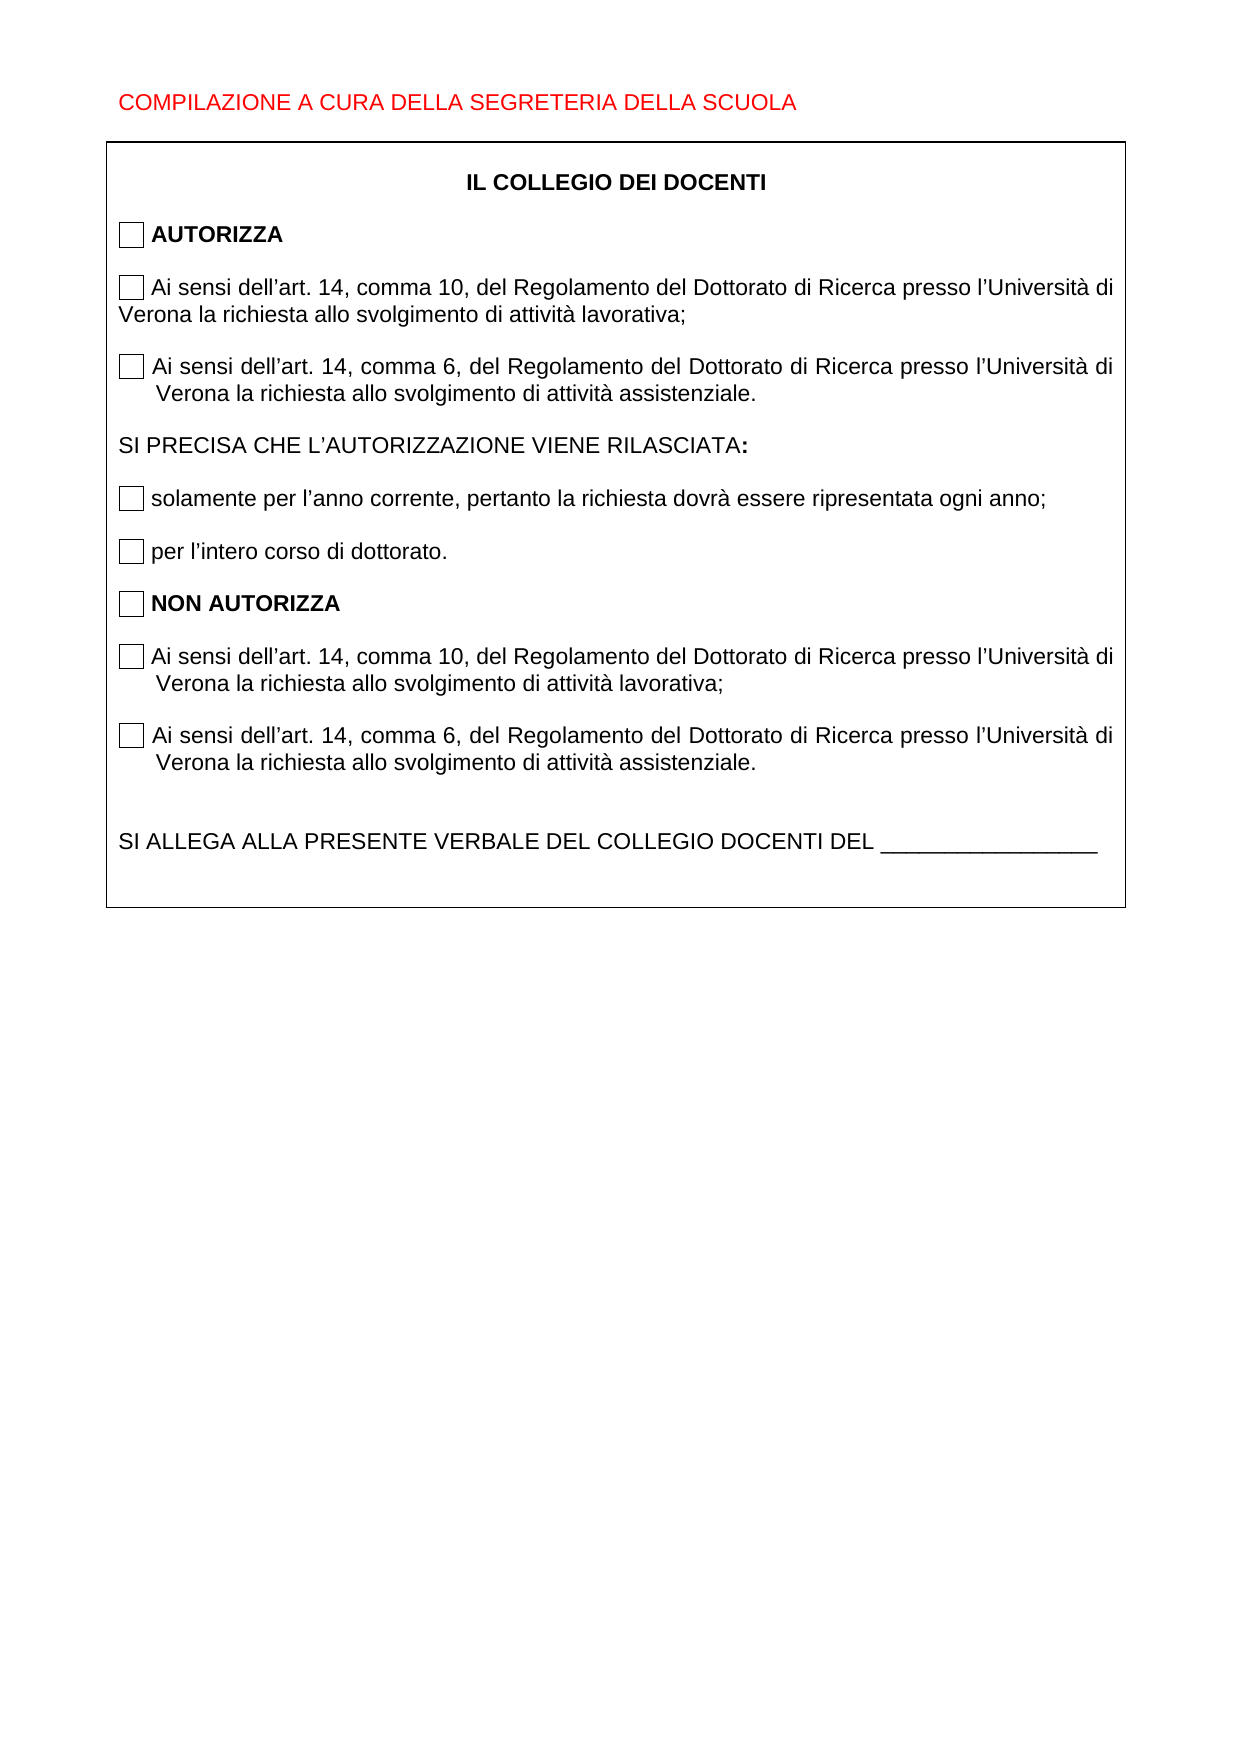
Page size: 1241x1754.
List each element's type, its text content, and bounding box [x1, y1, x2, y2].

text COMPILAZIONE A CURA DELLA SEGRETERIA DELLA SCUOLA [118, 89, 1122, 115]
table_header IL COLLEGIO DEI DOCENTI AUTORIZZA Ai sensi dell’art. 14, comma 10, del Regolamento del Dottorato di Ricerca presso l’Università di Verona la richiesta allo svolgimento di attività lavorativa; Ai sensi dell’art. 14, comma 6, del Regolamento del Dottorato di Ricerca presso l’Università di Verona la richiesta allo svolgimento di attività assistenziale. SI PRECISA CHE L’AUTORIZZAZIONE VIENE RILASCIATA: solamente per l’anno corrente, pertanto la richiesta dovrà essere ripresentata ogni anno; per l’intero corso di dottorato. NON AUTORIZZA Ai sensi dell’art. 14, comma 10, del Regolamento del Dottorato di Ricerca presso l’Università di Verona la richiesta allo svolgimento di attività lavorativa; Ai sensi dell’art. 14, comma 6, del Regolamento del Dottorato di Ricerca presso l’Università di Verona la richiesta allo svolgimento di attività assistenziale. SI ALLEGA ALLA PRESENTE VERBALE DEL COLLEGIO DOCENTI DEL _________________ [107, 143, 1125, 907]
